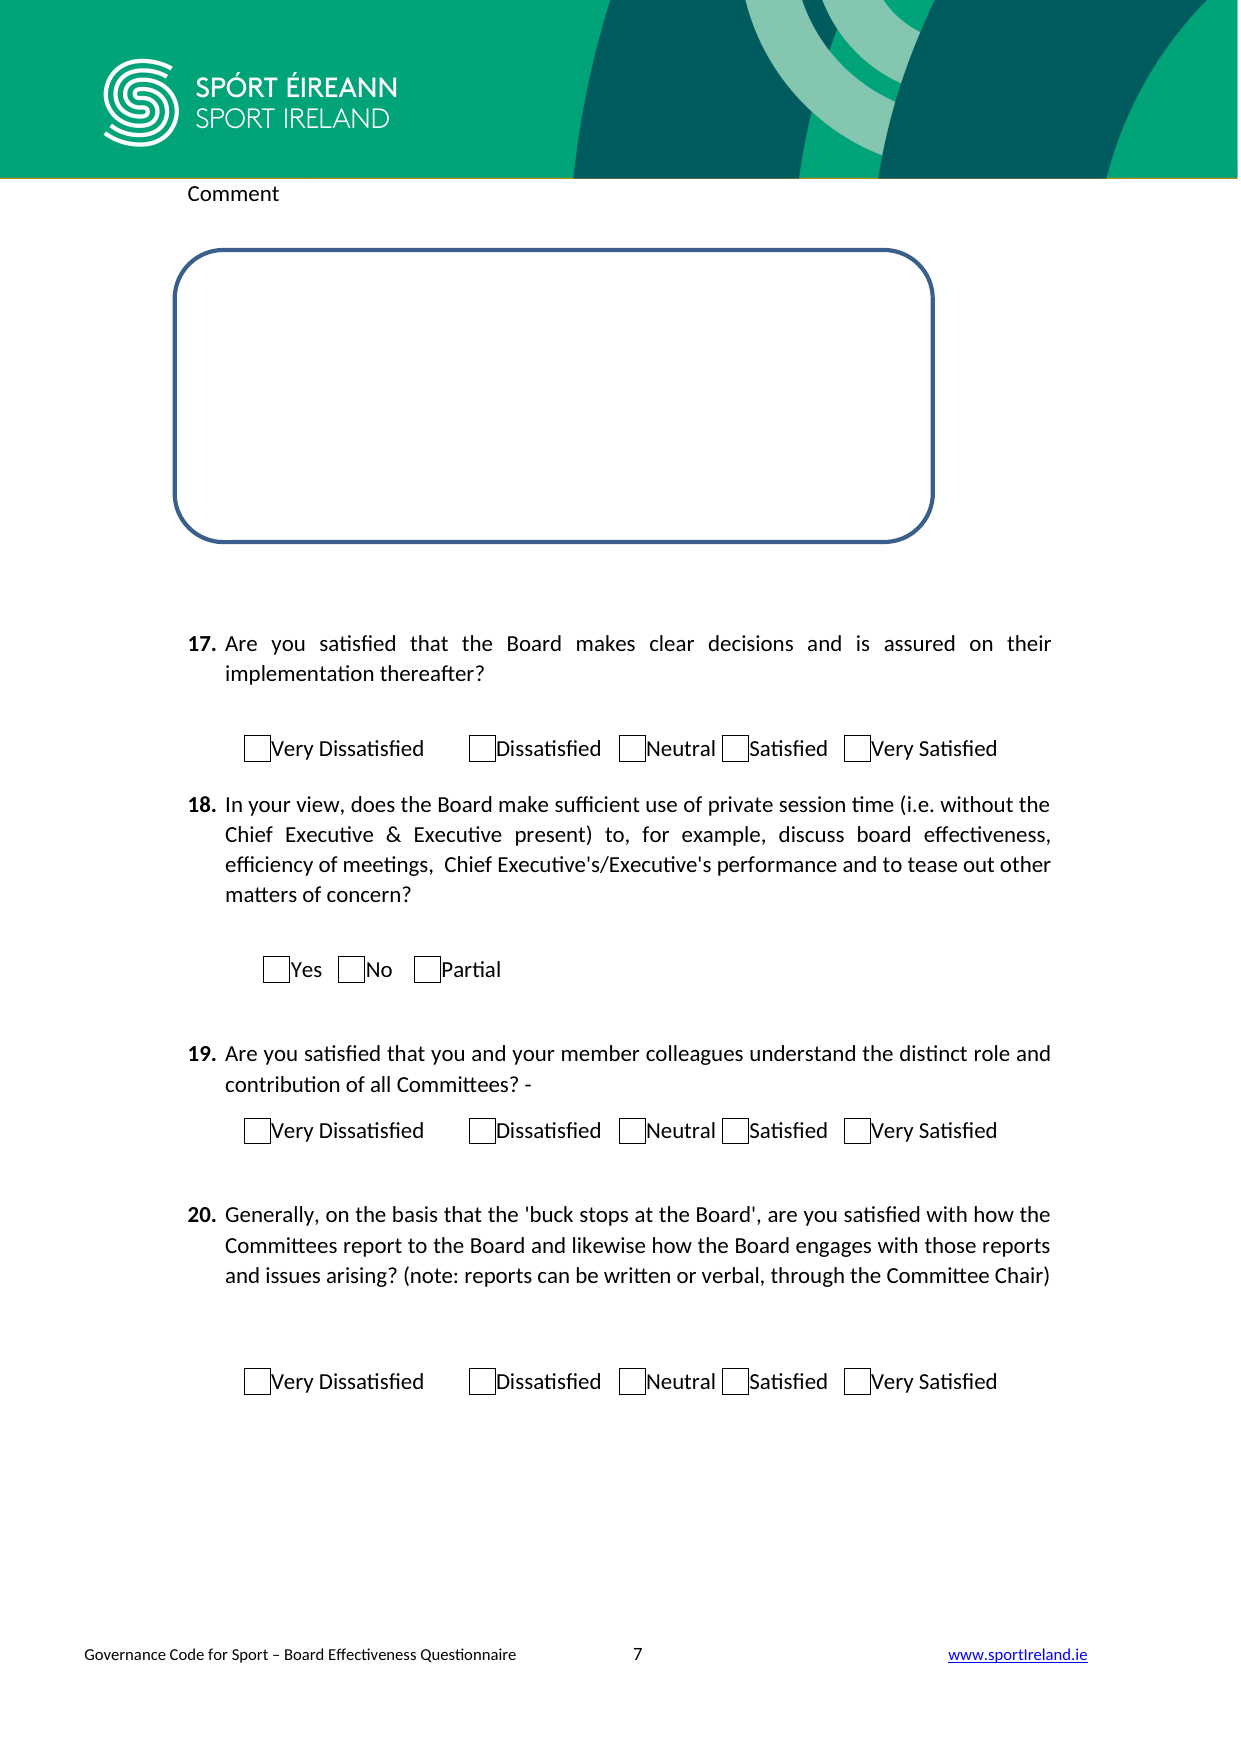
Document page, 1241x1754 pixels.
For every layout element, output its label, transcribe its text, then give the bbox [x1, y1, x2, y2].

list Are you satisfied that the Board makes clear decisions and is assured on their implementation thereafter? [187, 629, 1053, 687]
subtitle Comment [187, 179, 1053, 207]
list In your view, does the Board make sufficient use of private session time (i.e. without the Chief Executive & Executive present) to, for example, discuss board effectiveness, efficiency of meetings, Chief Executive's/Executive's performance and to tease out other matters of concern? [187, 790, 1053, 908]
text Very Dissatisfied Dissatisfied Neutral Satisfied Very Satisfied [187, 734, 1053, 762]
text Yes No Partial [187, 955, 1053, 983]
text Very Dissatisfied Dissatisfied Neutral Satisfied Very Satisfied [187, 1117, 1053, 1144]
list Are you satisfied that you and your member colleagues understand the distinct role and contribution of all Committees? - [187, 1039, 1053, 1098]
list Generally, on the basis that the 'buck stops at the Board', are you satisfied with how the Committees report to the Board and likewise how the Board engages with those reports and issues arising? (note: reports can be written or verbal, through the Committee Chair) [187, 1201, 1053, 1320]
text Very Dissatisfied Dissatisfied Neutral Satisfied Very Satisfied [187, 1367, 1053, 1395]
picture [0, 0, 1238, 179]
